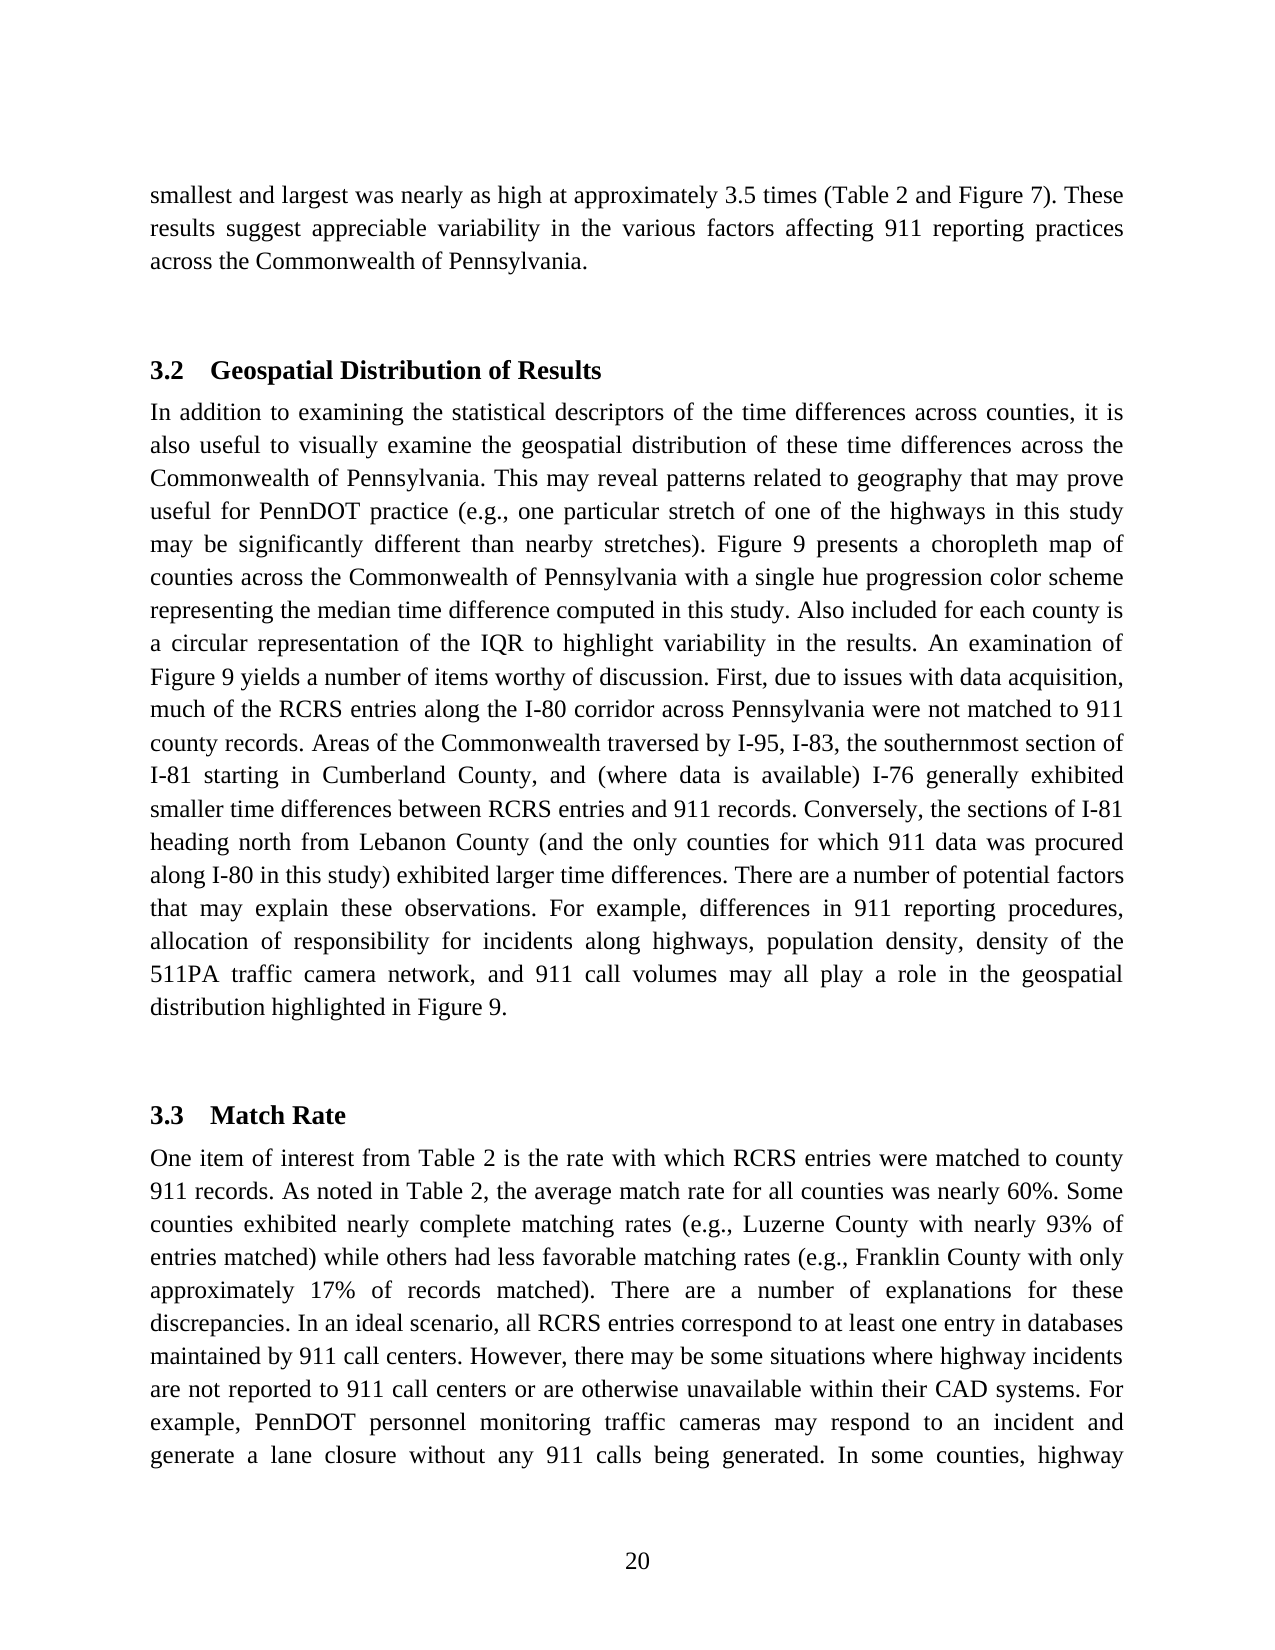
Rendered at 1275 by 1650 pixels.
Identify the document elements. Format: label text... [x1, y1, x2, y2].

subtitle Match Rate [150, 1099, 1125, 1131]
subtitle Geospatial Distribution of Results [150, 354, 1125, 385]
text In addition to examining the statistical descriptors of the time differences across counties, it is also useful to visually examine the geospatial distribution of these time differences across the Commonwealth of Pennsylvania. This may reveal patterns related to geography that may prove useful for PennDOT practice (e.g., one particular stretch of one of the highways in this study may be significantly different than nearby stretches). Figure 9 presents a choropleth map of counties across the Commonwealth of Pennsylvania with a single hue progression color scheme representing the median time difference computed in this study. Also included for each county is a circular representation of the IQR to highlight variability in the results. An examination of Figure 9 yields a number of items worthy of discussion. First, due to issues with data acquisition, much of the RCRS entries along the I-80 corridor across Pennsylvania were not matched to 911 county records. Areas of the Commonwealth traversed by I-95, I-83, the southernmost section of I-81 starting in Cumberland County, and (where data is available) I-76 generally exhibited smaller time differences between RCRS entries and 911 records. Conversely, the sections of I-81 heading north from Lebanon County (and the only counties for which 911 data was procured along I-80 in this study) exhibited larger time differences. There are a number of potential factors that may explain these observations. For example, differences in 911 reporting procedures, allocation of responsibility for incidents along highways, population density, density of the 511PA traffic camera network, and 911 call volumes may all play a role in the geospatial distribution highlighted in Figure 9. [150, 397, 1125, 1021]
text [150, 1143, 1125, 1469]
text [150, 180, 1125, 275]
